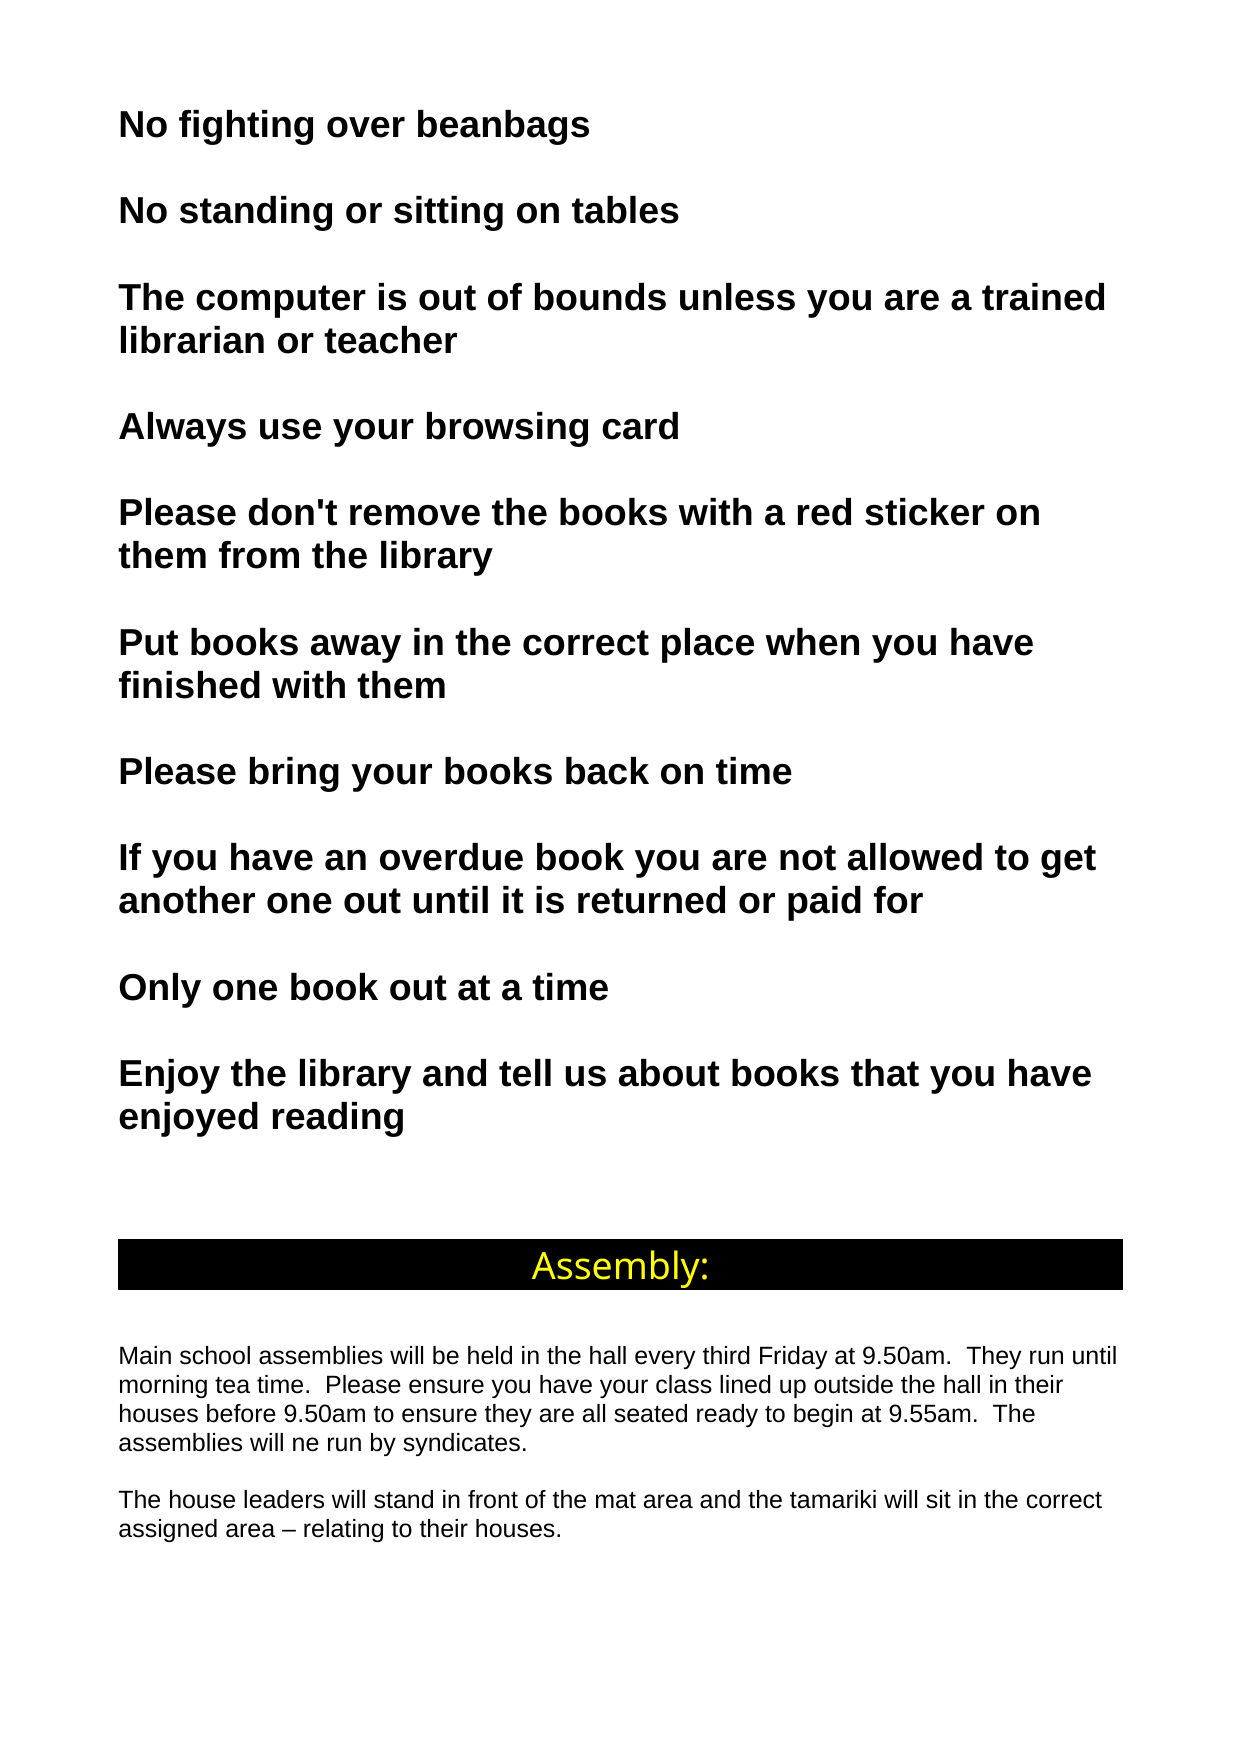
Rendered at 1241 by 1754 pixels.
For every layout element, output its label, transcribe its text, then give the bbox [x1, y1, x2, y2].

text No standing or sitting on tables [118, 188, 1123, 232]
text Main school assemblies will be held in the hall every third Friday at 9.50am. They run until morning tea time. Please ensure you have your class lined up outside the hall in their houses before 9.50am to ensure they are all seated ready to begin at 9.55am. The assemblies will ne run by syndicates. [118, 1341, 1123, 1456]
text Enjoy the library and tell us about books that you have enjoyed reading [118, 1051, 1123, 1137]
text No fighting over beanbags [118, 102, 1123, 145]
text Put books away in the correct place when you have finished with them [118, 620, 1123, 706]
text The computer is out of bounds unless you are a trained librarian or teacher [118, 275, 1123, 361]
text Please don't remove the books with a red sticker on them from the library [118, 490, 1123, 577]
text The house leaders will stand in front of the mat area and the tamariki will sit in the correct assigned area – relating to their houses. [118, 1485, 1123, 1543]
text If you have an overdue book you are not allowed to get another one out until it is returned or paid for [118, 835, 1123, 922]
text Please bring your books back on time [118, 749, 1123, 792]
text Assembly: [118, 1239, 1123, 1290]
text Always use your browsing card [118, 404, 1123, 447]
text Only one book out at a time [118, 965, 1123, 1008]
